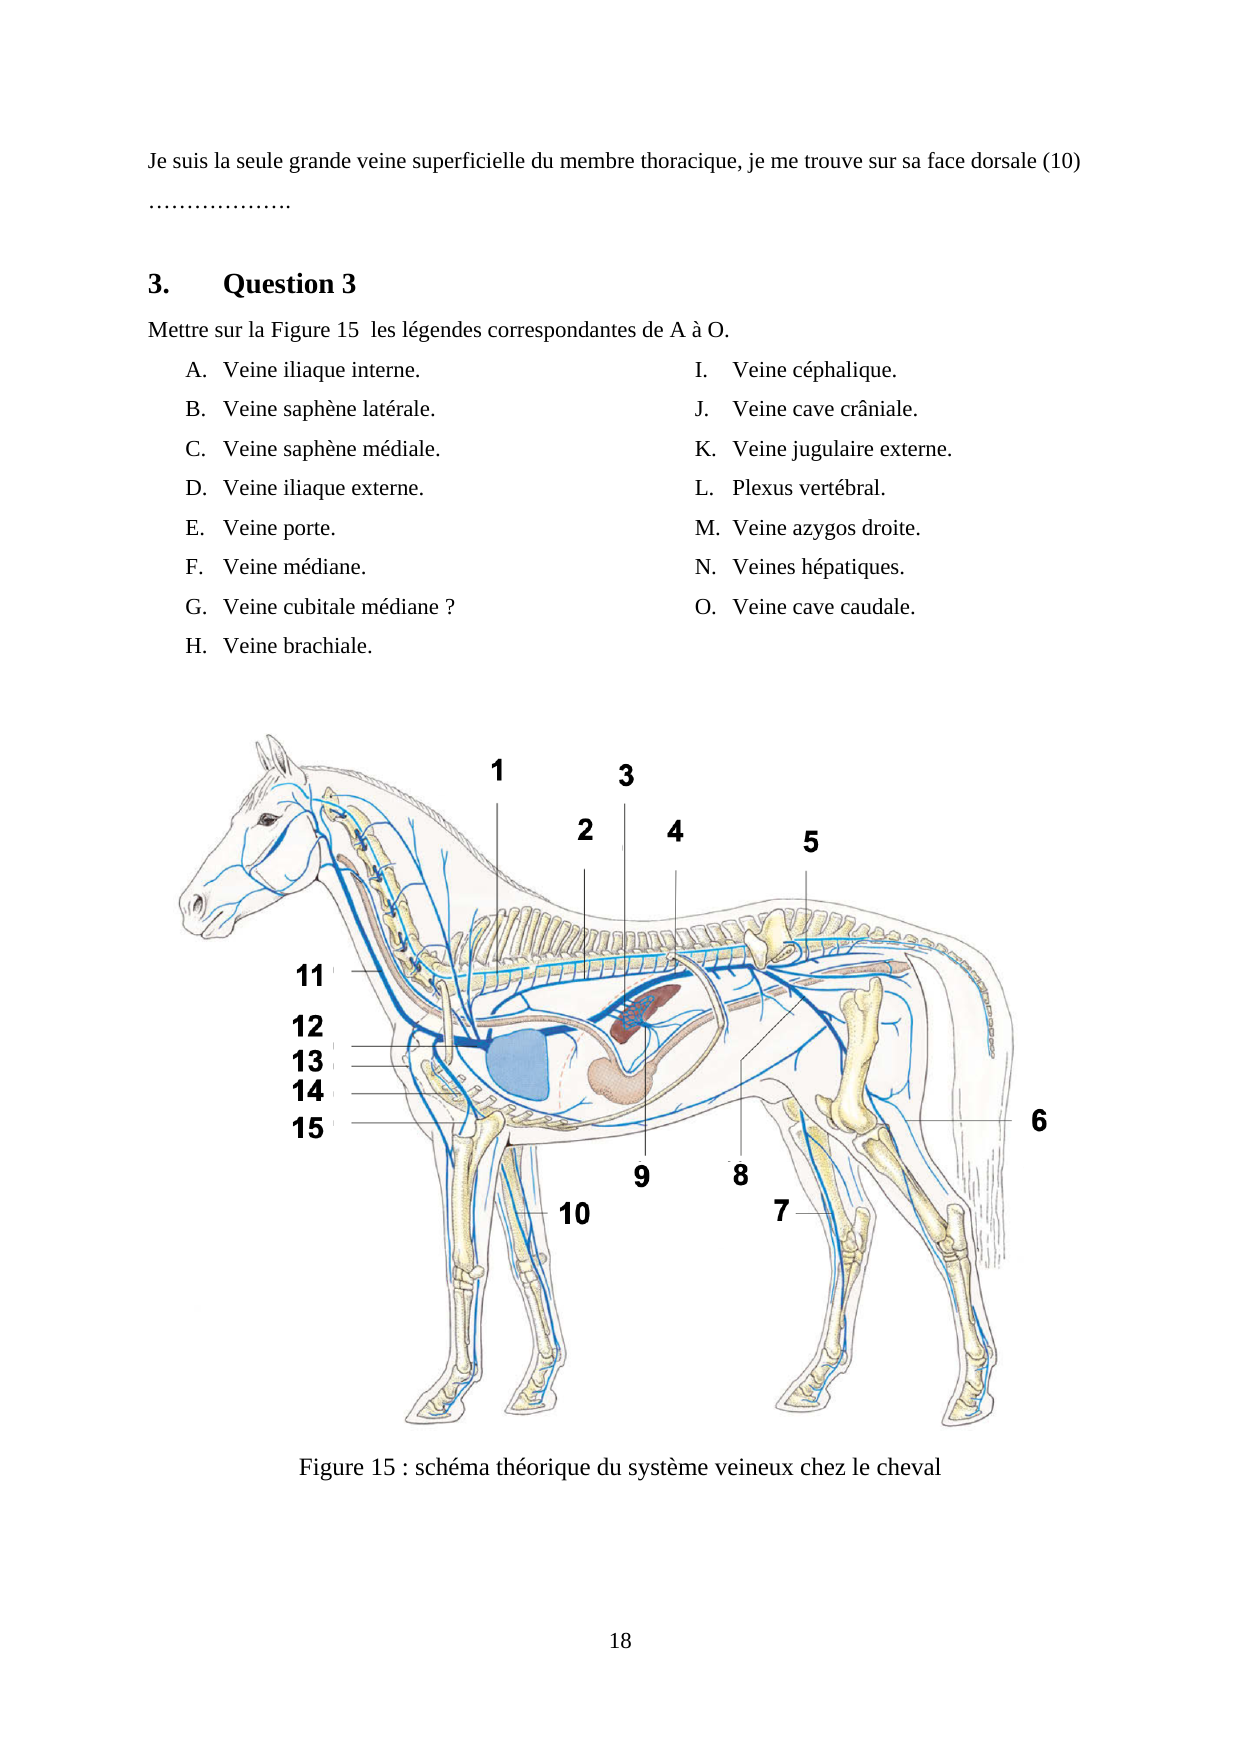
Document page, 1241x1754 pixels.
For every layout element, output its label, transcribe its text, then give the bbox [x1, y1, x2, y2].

list Veine médiane. [185, 553, 583, 579]
text Mettre sur la Figure 15 les légendes correspondantes de A à O. [148, 316, 1093, 343]
list Veine saphène latérale. [185, 395, 583, 422]
list Veine iliaque interne. [185, 356, 583, 382]
list Veine cave crâniale. [694, 395, 1093, 422]
text Figure 15 : schéma théorique du système veineux chez le cheval [148, 1452, 1093, 1481]
list Veine jugulaire externe. [694, 435, 1093, 461]
list Veine azygos droite. [694, 514, 1093, 540]
list Veine cave caudale. [694, 593, 1093, 619]
list Veine iliaque externe. [185, 474, 583, 501]
list Plexus vertébral. [694, 474, 1093, 501]
list Veine céphalique. [694, 356, 1093, 382]
list Veine cubitale médiane ? [185, 593, 583, 619]
list Veine brachiale. [185, 632, 583, 658]
list Veine porte. [185, 514, 583, 540]
subtitle Question 3 [148, 266, 1093, 299]
text Je suis la seule grande veine superficielle du membre thoracique, je me trouve sur sa face dorsale (10)………………. [148, 148, 1093, 213]
list Veine saphène médiale. [185, 435, 583, 461]
picture [147, 711, 1093, 1440]
list Veines hépatiques. [694, 553, 1093, 579]
